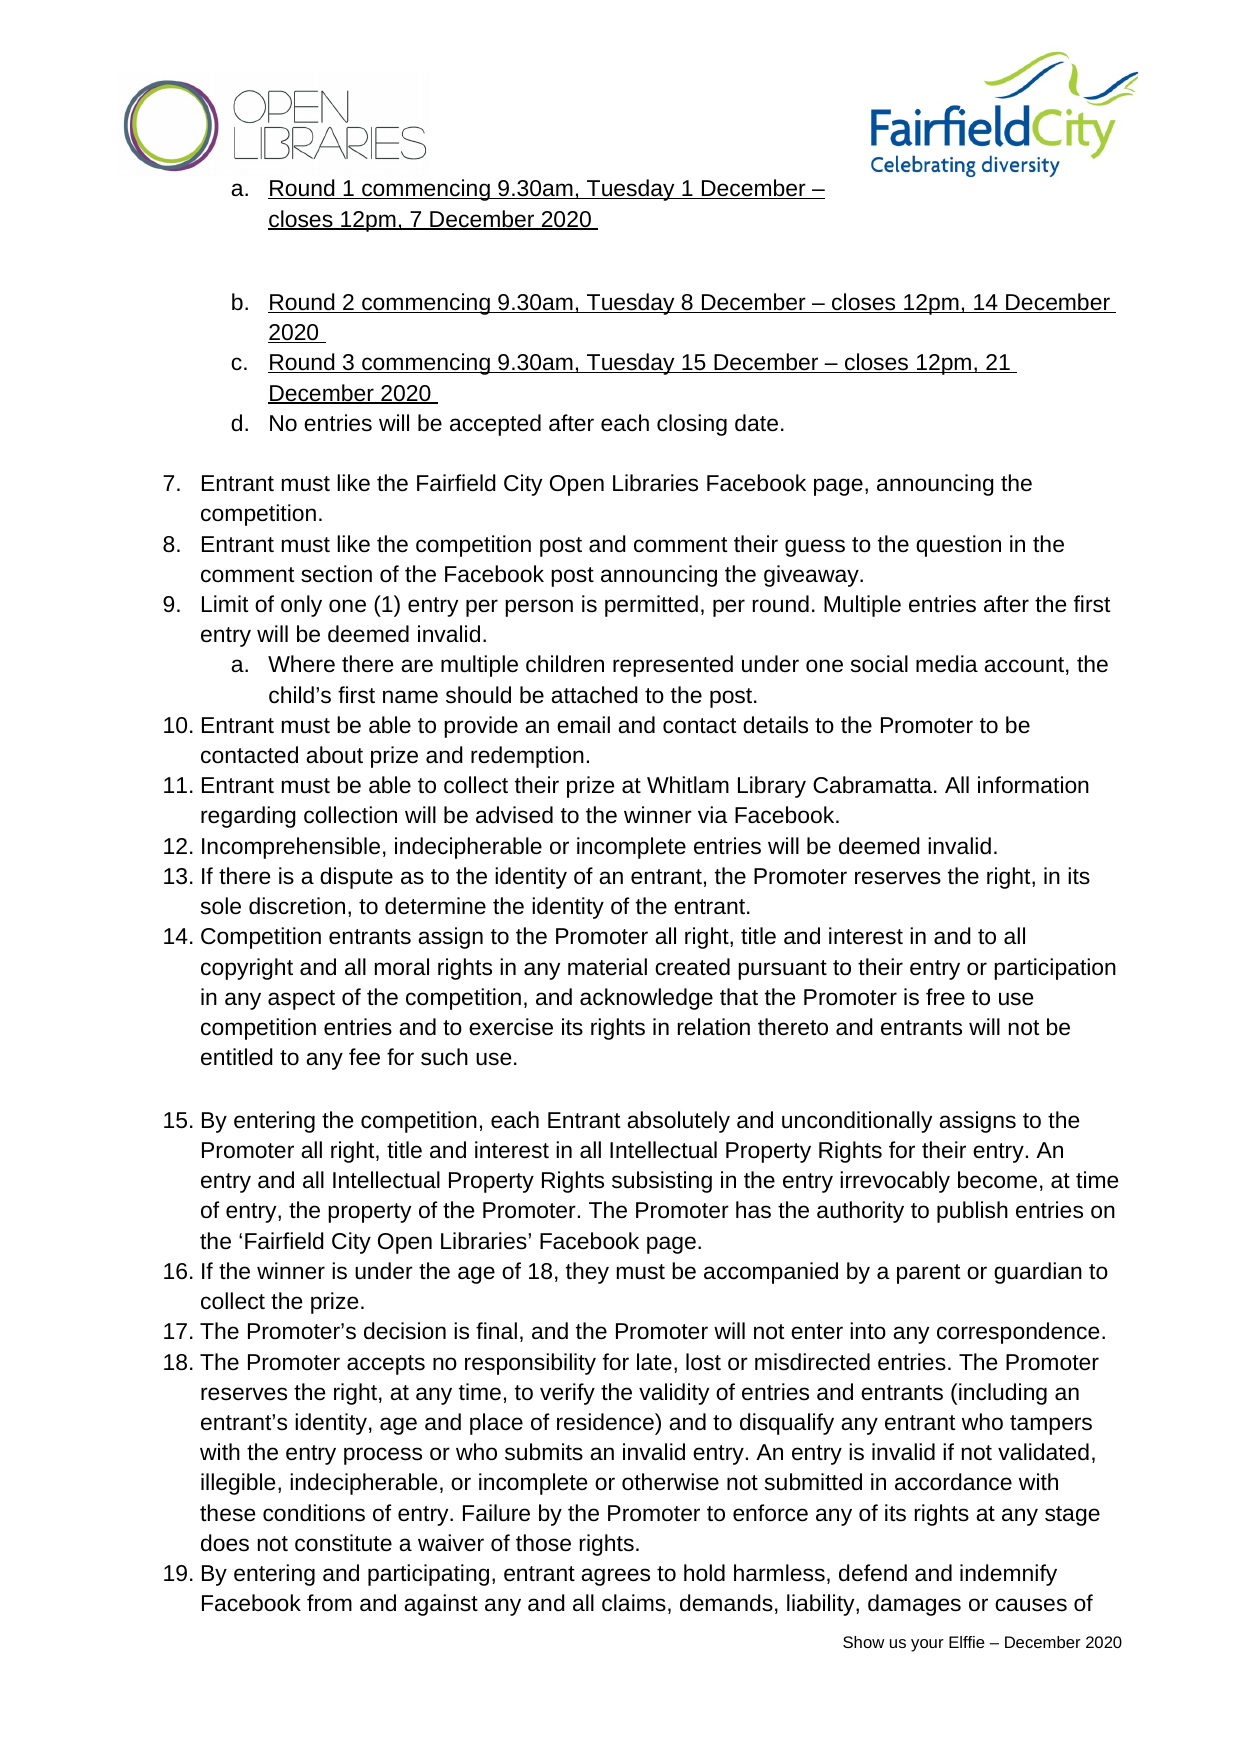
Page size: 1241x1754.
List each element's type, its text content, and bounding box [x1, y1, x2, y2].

picture [866, 46, 1139, 178]
list Entrant must like the Fairfield City Open Libraries Facebook page, announcing the competition. [162, 470, 1122, 527]
list No entries will be accepted after each closing date. [231, 410, 1122, 436]
list The Promoter accepts no responsibility for late, lost or misdirected entries. The Promoter reserves the right, at any time, to verify the validity of entries and entrants (including an entrant’s identity, age and place of residence) and to disqualify any entrant who tampers with the entry process or who submits an invalid entry. An entry is invalid if not validated, illegible, indecipherable, or incomplete or otherwise not submitted in accordance with these conditions of entry. Failure by the Promoter to enforce any of its rights at any stage does not constitute a waiver of those rights. [162, 1348, 1122, 1556]
list Competition entrants assign to the Promoter all right, title and interest in and to all copyright and all moral rights in any material created pursuant to their entry or participation in any aspect of the competition, and acknowledge that the Promoter is free to use competition entries and to exercise its rights in relation thereto and entrants will not be entitled to any fee for such use. [162, 923, 1122, 1103]
list Entrant must be able to provide an email and contact details to the Promoter to be contacted about prize and redemption. [162, 712, 1122, 768]
list If the winner is under the age of 18, they must be accompanied by a parent or guardian to collect the prize. [162, 1258, 1122, 1314]
list Incomprehensible, indecipherable or incomplete entries will be deemed invalid. [162, 833, 1122, 859]
list Entrant must be able to collect their prize at Whitlam Library Cabramatta. All information regarding collection will be advised to the winner via Facebook. [162, 772, 1122, 829]
list Limit of only one (1) entry per person is permitted, per round. Multiple entries after the first entry will be deemed invalid. [162, 591, 1122, 647]
list If there is a dispute as to the identity of an entrant, the Promoter reserves the right, in its sole discretion, to determine the identity of the entrant. [162, 863, 1122, 919]
list Round 3 commencing 9.30am, Tuesday 15 December – closes 12pm, 21 December 2020 [231, 349, 1122, 406]
picture [118, 73, 430, 176]
list By entering the competition, each Entrant absolutely and unconditionally assigns to the Promoter all right, title and interest in all Intellectual Property Rights for their entry. An entry and all Intellectual Property Rights subsisting in the entry irrevocably become, at time of entry, the property of the Promoter. The Promoter has the authority to publish entries on the ‘Fairfield City Open Libraries’ Facebook page. [162, 1107, 1122, 1254]
list Round 1 commencing 9.30am, Tuesday 1 December – closes 12pm, 7 December 2020 [231, 175, 1122, 232]
list Entrant must like the competition post and comment their guess to the question in the comment section of the Facebook post announcing the giveaway. [162, 531, 1122, 587]
list Round 2 commencing 9.30am, Tuesday 8 December – closes 12pm, 14 December 2020 [231, 289, 1122, 345]
list Where there are multiple children represented under one social media account, the child’s first name should be attached to the post. [231, 651, 1122, 708]
list The Promoter’s decision is final, and the Promoter will not enter into any correspondence. [162, 1318, 1122, 1344]
